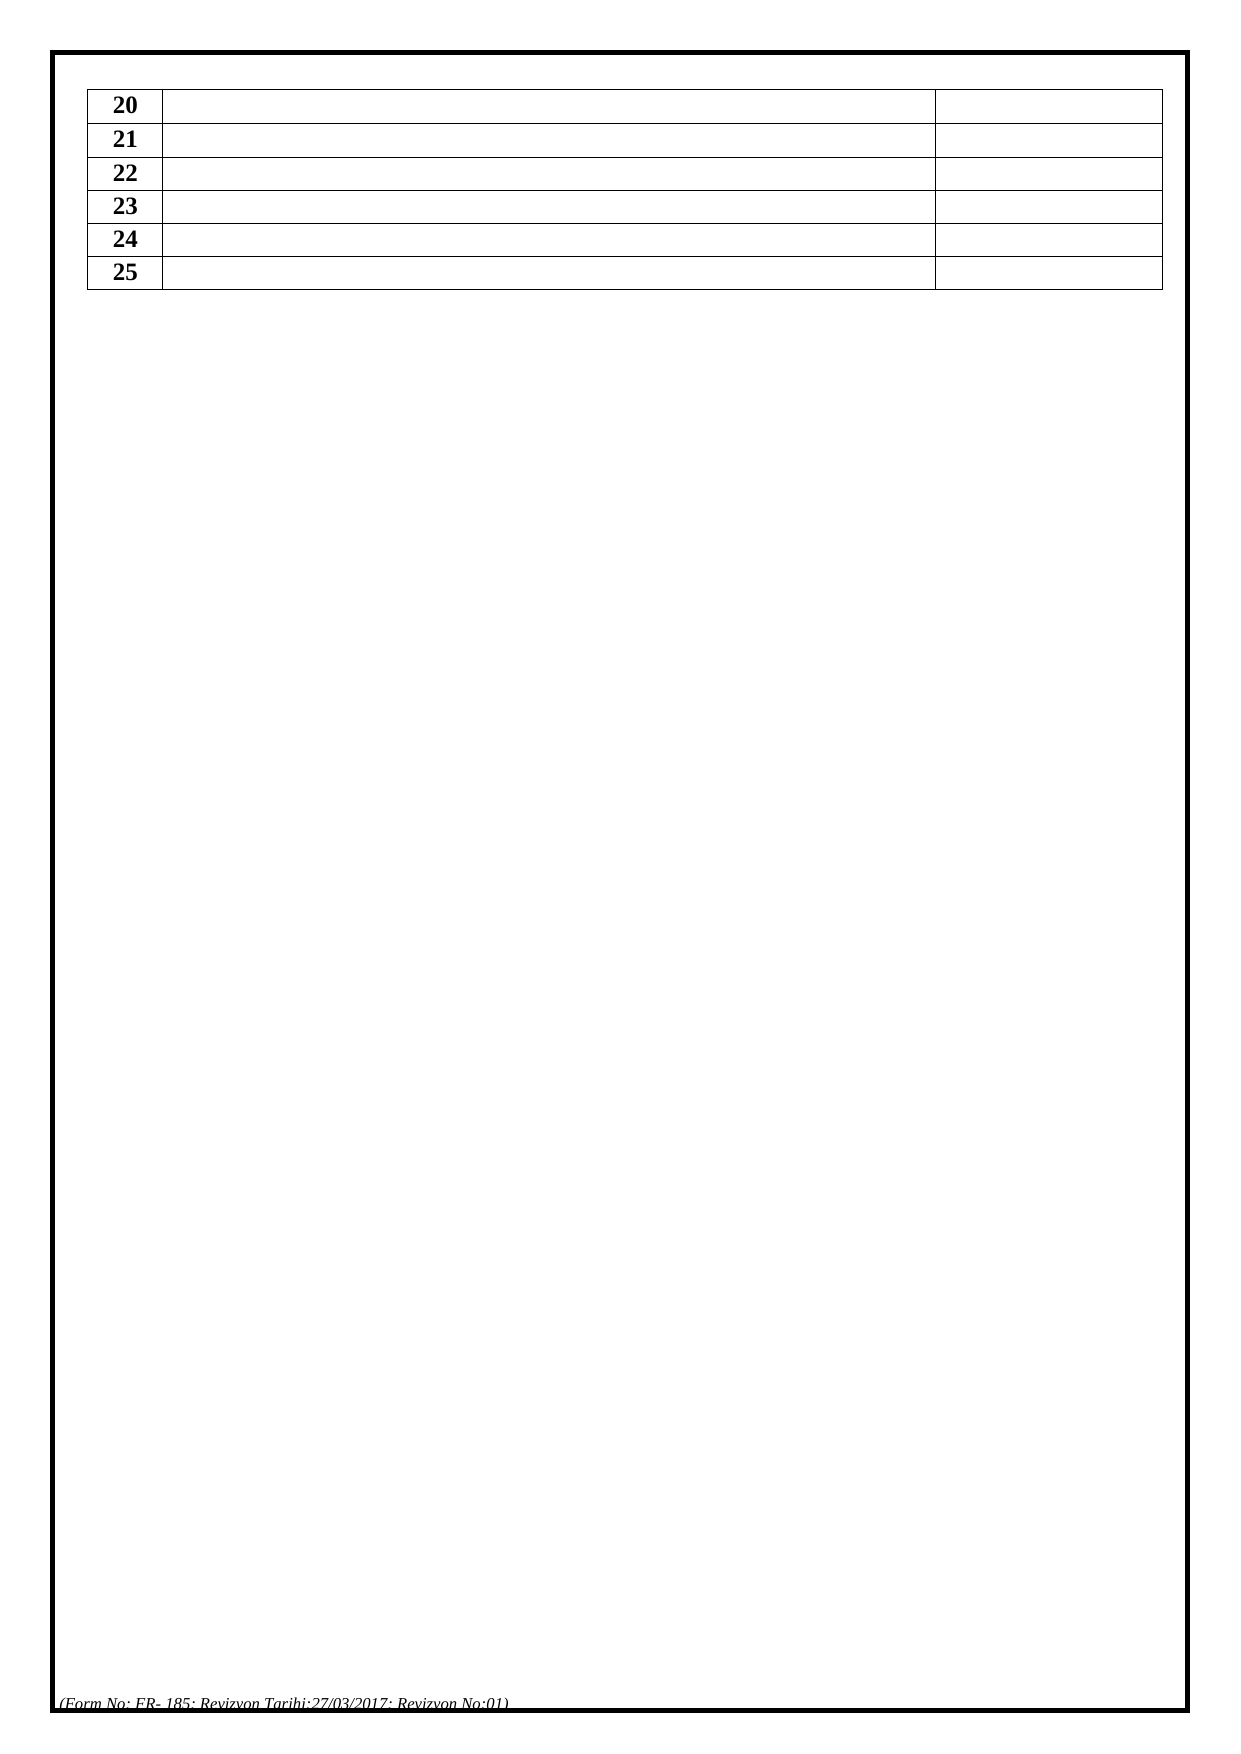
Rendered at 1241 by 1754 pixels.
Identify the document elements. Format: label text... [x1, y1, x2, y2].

table_cell [163, 158, 935, 190]
table_cell [163, 90, 935, 123]
table_cell [936, 224, 1162, 256]
table_cell 20 [88, 90, 162, 123]
table_cell 21 [88, 124, 162, 157]
table_cell [163, 124, 935, 157]
table_cell [163, 224, 935, 256]
table_cell [163, 257, 935, 288]
table_cell [936, 257, 1162, 288]
table_cell 23 [88, 191, 162, 223]
table_cell [936, 158, 1162, 190]
table_cell 22 [88, 158, 162, 190]
table_cell [163, 191, 935, 223]
table_cell [936, 191, 1162, 223]
table_cell [936, 124, 1162, 157]
table_cell 24 [88, 224, 162, 256]
table_cell [936, 90, 1162, 123]
table_cell 25 [88, 257, 162, 288]
